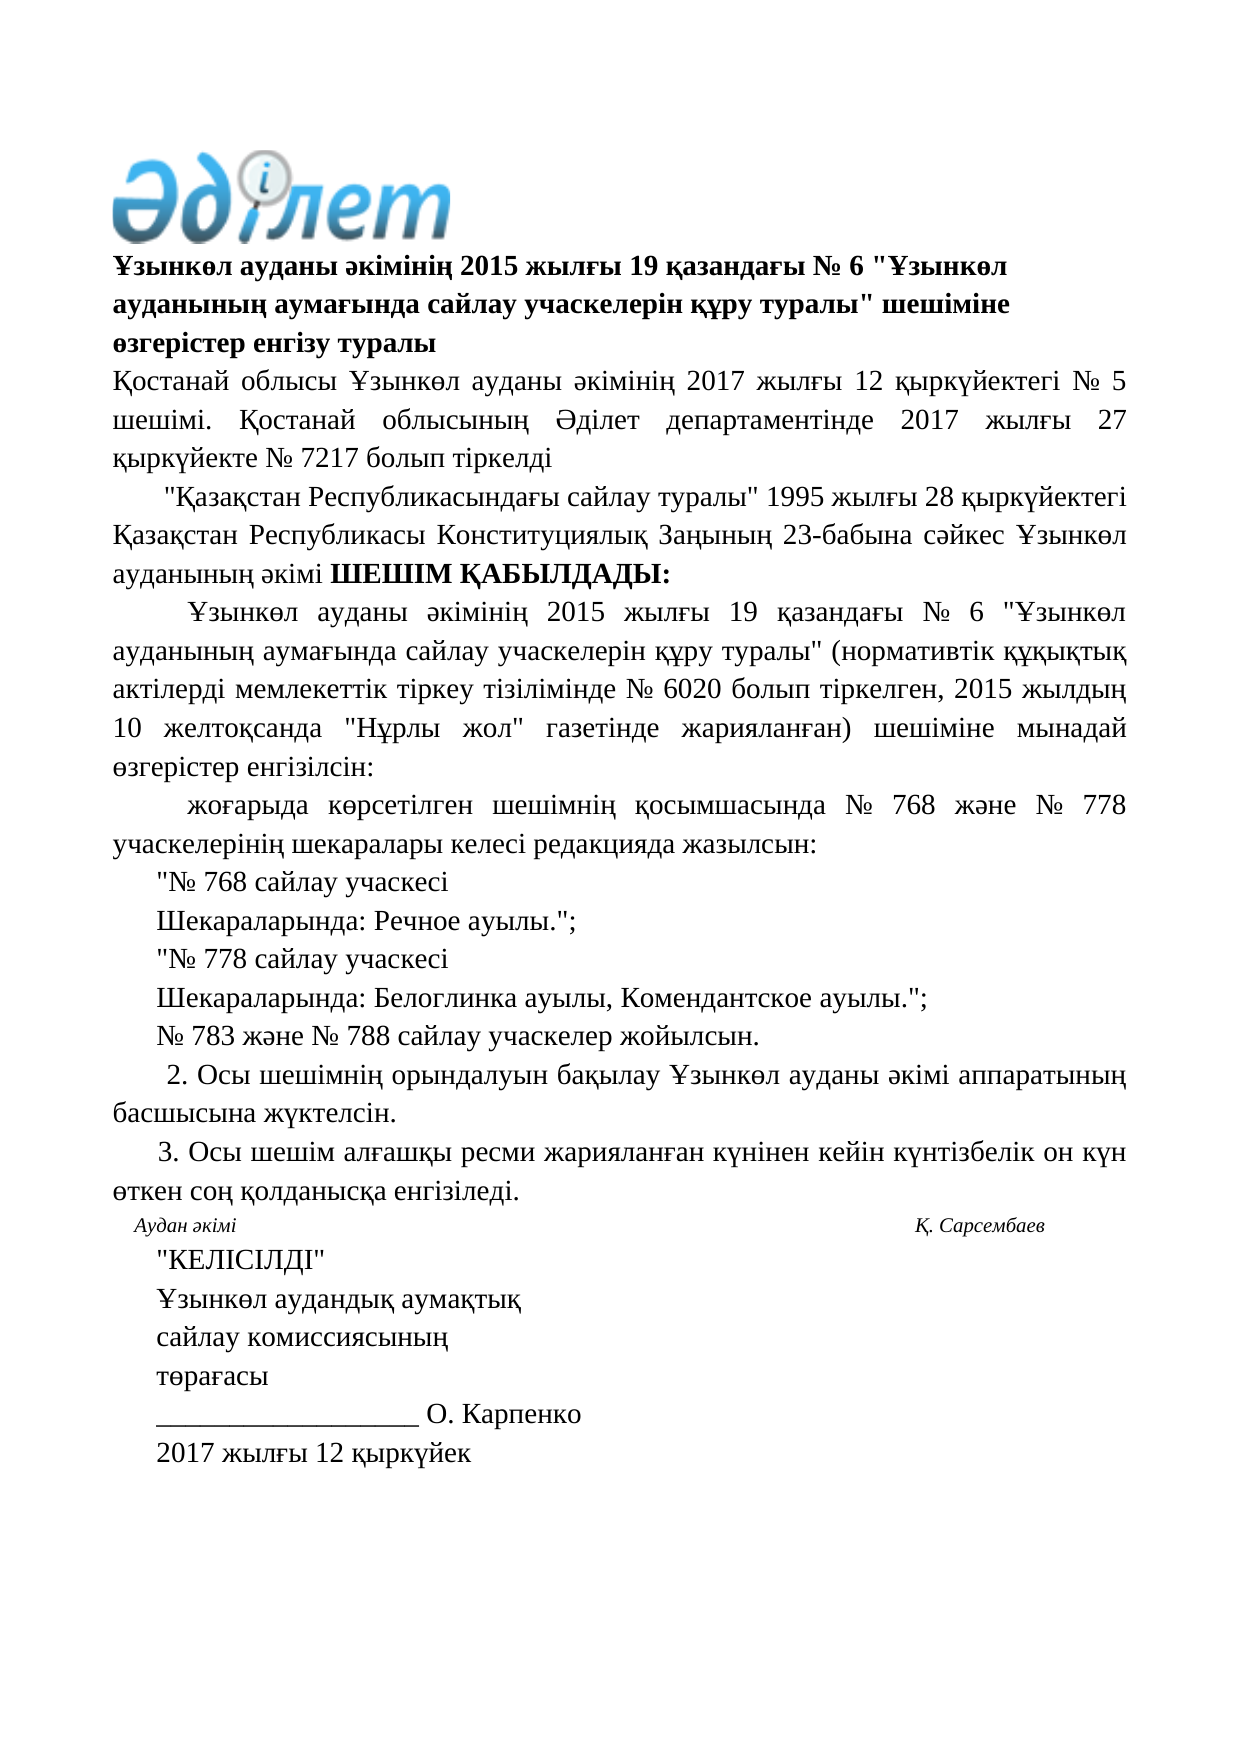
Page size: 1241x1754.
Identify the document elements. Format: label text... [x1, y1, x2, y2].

picture [112, 150, 451, 244]
text № 783 және № 788 сайлау учаскелер жойылсын. [112, 1018, 1128, 1052]
text __________________ О. Карпенко [112, 1396, 1128, 1430]
text 3. Осы шешім алғашқы ресми жарияланған күнінен кейін күнтізбелік он күн өткен соң қолданысқа енгізіледі. [112, 1134, 1128, 1206]
text Қостанай облысы Ұзынкөл ауданы әкімінің 2017 жылғы 12 қыркүйектегі № 5 шешімі. Қостанай облысының Әділет департаментінде 2017 жылғы 27 қыркүйекте № 7217 болып тіркелді [112, 363, 1128, 474]
text Ұзынкөл ауданы әкімінің 2015 жылғы 19 қазандағы № 6 "Ұзынкөл ауданының аумағында сайлау учаскелерін құру туралы" (нормативтік құқықтық актілерді мемлекеттік тіркеу тізілімінде № 6020 болып тіркелген, 2015 жылдың 10 желтоқсанда "Нұрлы жол" газетінде жарияланған) шешіміне мынадай өзгерістер енгізілсін: [112, 594, 1128, 782]
table_header Аудан әкімі [101, 1211, 913, 1242]
text Шекараларында: Речное ауылы."; [112, 903, 1128, 936]
text "№ 768 сайлау учаскесі [112, 864, 1128, 898]
text 2017 жылғы 12 қыркүйек [112, 1435, 1128, 1468]
text "КЕЛІСІЛДІ" [112, 1242, 1128, 1276]
text 2. Осы шешімнің орындалуын бақылау Ұзынкөл ауданы әкімі аппаратының басшысына жүктелсін. [112, 1057, 1128, 1129]
text төрағасы [112, 1358, 1128, 1391]
text сайлау комиссиясының [112, 1319, 1128, 1353]
text жоғарыда көрсетілген шешімнің қосымшасында № 768 және № 778 учаскелерінің шекаралары келесі редакцияда жазылсын: [112, 787, 1128, 859]
text Ұзынкөл аудандық аумақтық [112, 1281, 1128, 1314]
text "Қазақстан Республикасындағы сайлау туралы" 1995 жылғы 28 қыркүйектегі Қазақстан Республикасы Конституциялық Заңының 23-бабына сәйкес Ұзынкөл ауданының әкімі ШЕШІМ ҚАБЫЛДАДЫ: [112, 479, 1128, 589]
text Шекараларында: Белоглинка ауылы, Комендантское ауылы."; [112, 980, 1128, 1013]
text Ұзынкөл ауданы әкімінің 2015 жылғы 19 қазандағы № 6 "Ұзынкөл ауданының аумағында сайлау учаскелерін құру туралы" шешіміне өзгерістер енгізу туралы [112, 248, 1128, 358]
text "№ 778 сайлау учаскесі [112, 941, 1128, 975]
table_header Қ. Сарсембаев [913, 1211, 1240, 1242]
